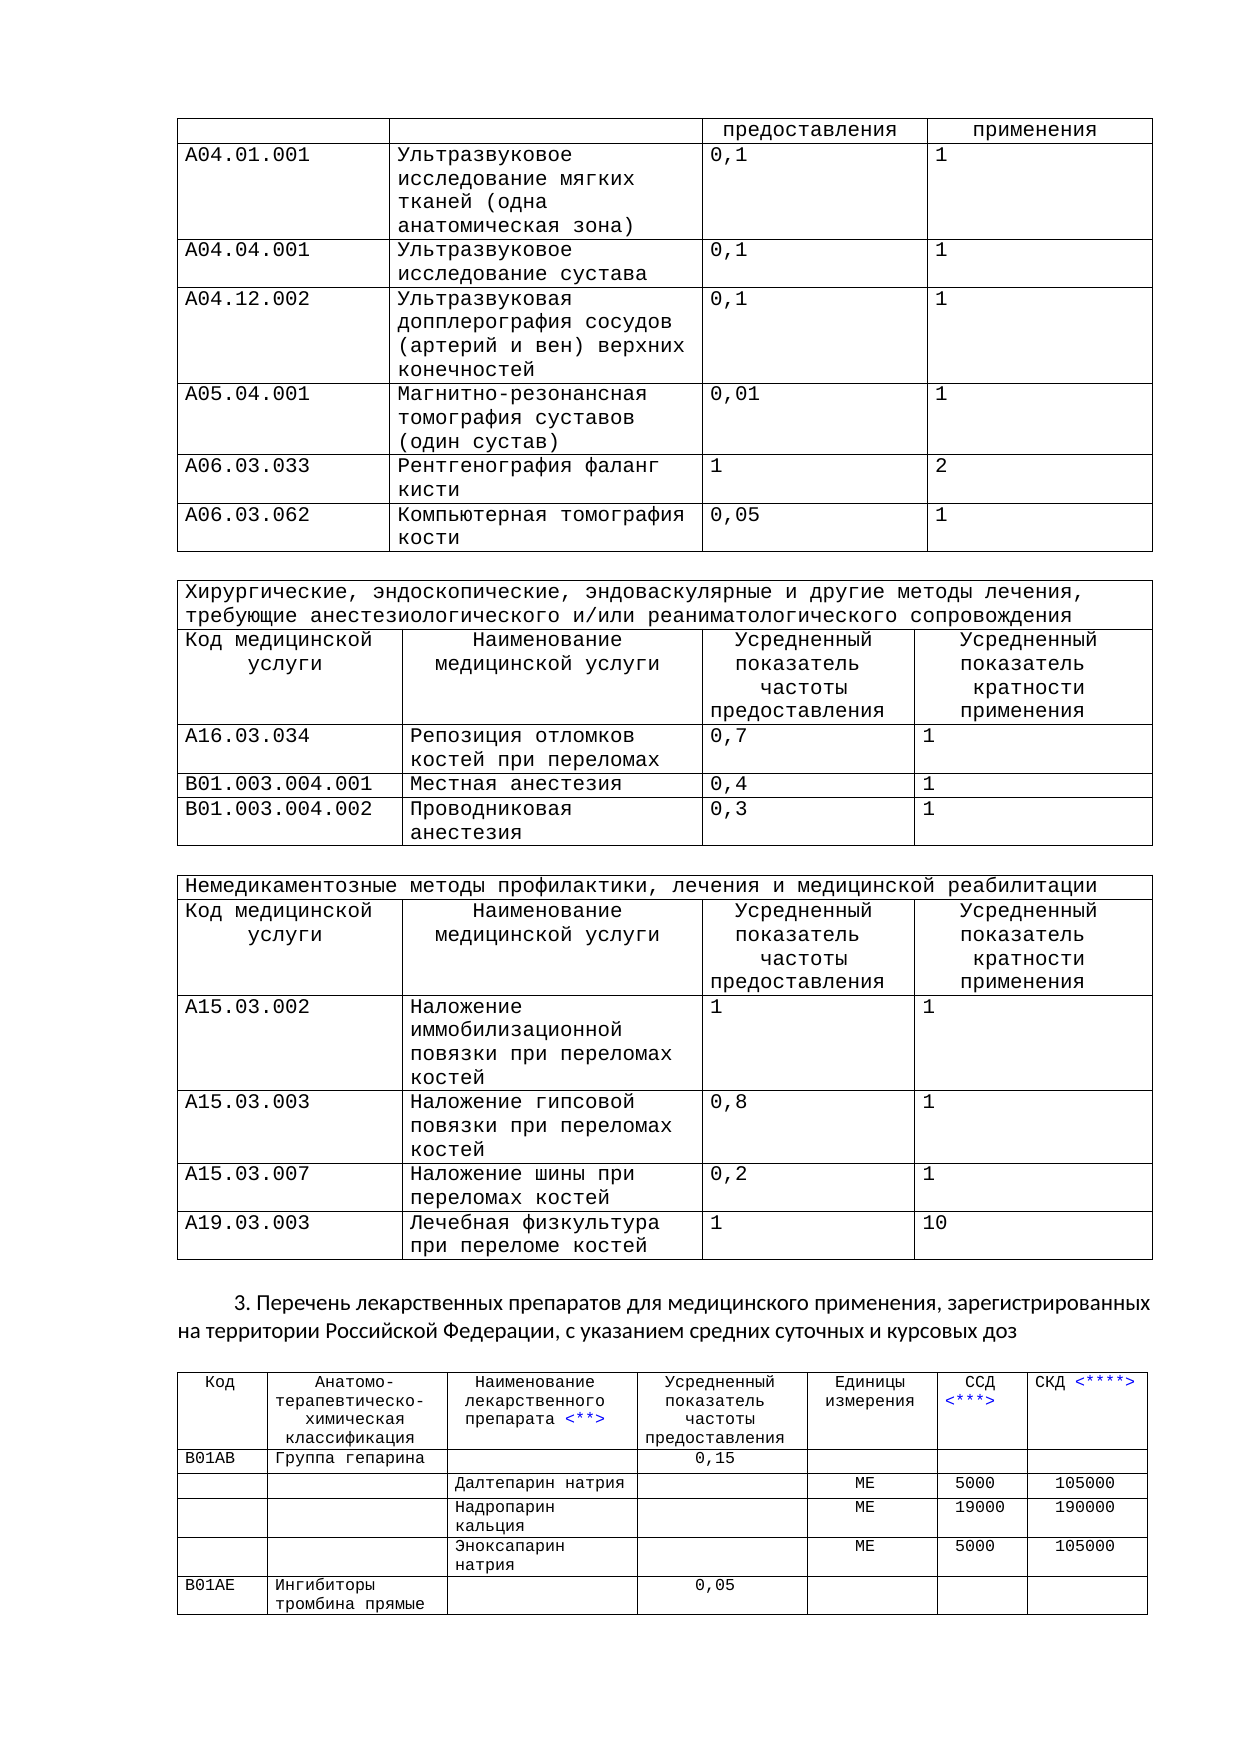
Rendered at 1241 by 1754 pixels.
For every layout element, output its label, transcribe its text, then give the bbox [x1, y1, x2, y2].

table_cell 1 [703, 455, 927, 503]
table_cell Компьютерная томография кости [390, 504, 702, 551]
table_cell 5000 [938, 1538, 1027, 1576]
table_cell 0,8 [703, 1091, 914, 1162]
table_cell Ультразвуковое исследование мягких тканей (одна анатомическая зона) [390, 144, 702, 238]
table_cell Ультразвуковое исследование сустава [390, 240, 702, 287]
table_cell 105000 [1028, 1538, 1147, 1576]
table_cell 1 [915, 725, 1152, 772]
table_cell [178, 1474, 267, 1498]
table_cell B01.003.004.002 [178, 798, 402, 845]
table_cell 1 [703, 996, 914, 1090]
table_cell 2 [928, 455, 1152, 503]
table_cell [928, 119, 1152, 143]
table_cell Группа гепарина [268, 1450, 447, 1473]
table_cell 1 [915, 798, 1152, 845]
table_cell Рентгенография фаланг кисти [390, 455, 702, 503]
table_cell [638, 1538, 807, 1576]
table_cell A15.03.002 [178, 996, 402, 1090]
table_cell [1028, 1450, 1147, 1473]
table_cell 1 [928, 504, 1152, 551]
table_cell B01AE [178, 1577, 267, 1614]
table_cell Эноксапарин натрия [448, 1538, 637, 1576]
table_cell 0,1 [703, 288, 927, 382]
table_header Наименование лекарственного препарата <**> [448, 1373, 637, 1449]
table_cell 0,7 [703, 725, 914, 772]
table_cell [448, 1577, 637, 1614]
table_header Хирургические, эндоскопические, эндоваскулярные и другие методы лечения, требующие анестезиологического и/или реаниматологического сопровождения [178, 581, 1152, 628]
table_cell 0,05 [638, 1577, 807, 1614]
table_cell 1 [703, 1212, 914, 1259]
table_cell [938, 1450, 1027, 1473]
table_header Код [178, 1373, 267, 1449]
table_cell Магнитно-резонансная томография суставов (один сустав) [390, 384, 702, 454]
table_cell 0,2 [703, 1164, 914, 1211]
table_cell [638, 1474, 807, 1498]
table_cell 0,1 [703, 144, 927, 238]
table_cell 5000 [938, 1474, 1027, 1498]
table_cell [268, 1474, 447, 1498]
table_cell [1028, 1577, 1147, 1614]
text 3. Перечень лекарственных препаратов для медицинского применения, зарегистрированных на территории Российской Федерации, с указанием средних суточных и курсовых доз [177, 1288, 1152, 1344]
table_cell 0,4 [703, 774, 914, 797]
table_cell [178, 119, 389, 143]
table_cell [178, 1499, 267, 1537]
table_cell Лечебная физкультура при переломе костей [403, 1212, 702, 1259]
table_cell 0,01 [703, 384, 927, 454]
table_header Усредненный показатель частоты предоставления [638, 1373, 807, 1449]
table_header Анатомо- терапевтическо- химическая классификация [268, 1373, 447, 1449]
table_cell 1 [915, 996, 1152, 1090]
table_cell Усредненный показатель кратности применения [915, 630, 1152, 724]
table_cell A15.03.003 [178, 1091, 402, 1162]
table_cell B01AB [178, 1450, 267, 1473]
table_cell 1 [928, 240, 1152, 287]
table_cell Усредненный показатель частоты предоставления [703, 900, 914, 995]
table_cell 0,3 [703, 798, 914, 845]
table_cell Проводниковая анестезия [403, 798, 702, 845]
table_cell A15.03.007 [178, 1164, 402, 1211]
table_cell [703, 119, 927, 143]
table_cell 1 [915, 1091, 1152, 1162]
table_cell A04.01.001 [178, 144, 389, 238]
table_cell Усредненный показатель частоты предоставления [703, 630, 914, 724]
table_cell Надропарин кальция [448, 1499, 637, 1537]
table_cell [390, 119, 702, 143]
table_cell 0,15 [638, 1450, 807, 1473]
table_cell МЕ [808, 1538, 937, 1576]
table_header Немедикаментозные методы профилактики, лечения и медицинской реабилитации [178, 876, 1152, 899]
table_cell [808, 1450, 937, 1473]
table_cell [808, 1577, 937, 1614]
table_cell Код медицинской услуги [178, 900, 402, 995]
table_cell Ингибиторы тромбина прямые [268, 1577, 447, 1614]
table_cell B01.003.004.001 [178, 774, 402, 797]
table_header ССД <***> [938, 1373, 1027, 1449]
table_cell A04.04.001 [178, 240, 389, 287]
table_cell 1 [928, 288, 1152, 382]
table_cell 19000 [938, 1499, 1027, 1537]
table_cell Наименование медицинской услуги [403, 630, 702, 724]
table_cell Наложение гипсовой повязки при переломах костей [403, 1091, 702, 1162]
table_cell Репозиция отломков костей при переломах [403, 725, 702, 772]
table_cell A19.03.003 [178, 1212, 402, 1259]
table_cell Код медицинской услуги [178, 630, 402, 724]
table_cell [268, 1499, 447, 1537]
table_cell A16.03.034 [178, 725, 402, 772]
table_cell [938, 1577, 1027, 1614]
table_cell A04.12.002 [178, 288, 389, 382]
table_cell Наложение шины при переломах костей [403, 1164, 702, 1211]
table_cell [178, 1538, 267, 1576]
table_cell МЕ [808, 1499, 937, 1537]
table_cell A06.03.033 [178, 455, 389, 503]
table_cell 1 [915, 1164, 1152, 1211]
table_cell 1 [915, 774, 1152, 797]
table_cell 0,1 [703, 240, 927, 287]
table_cell 105000 [1028, 1474, 1147, 1498]
table_cell 190000 [1028, 1499, 1147, 1537]
table_cell Далтепарин натрия [448, 1474, 637, 1498]
table_cell Местная анестезия [403, 774, 702, 797]
table_header Единицы измерения [808, 1373, 937, 1449]
table_cell A06.03.062 [178, 504, 389, 551]
table_cell [268, 1538, 447, 1576]
table_cell A05.04.001 [178, 384, 389, 454]
table_cell Наименование медицинской услуги [403, 900, 702, 995]
table_cell 0,05 [703, 504, 927, 551]
table_cell [448, 1450, 637, 1473]
table_cell Усредненный показатель кратности применения [915, 900, 1152, 995]
table_cell [638, 1499, 807, 1537]
table_cell Наложение иммобилизационной повязки при переломах костей [403, 996, 702, 1090]
table_cell 1 [928, 384, 1152, 454]
table_cell 10 [915, 1212, 1152, 1259]
table_cell МЕ [808, 1474, 937, 1498]
table_cell 1 [928, 144, 1152, 238]
table_cell Ультразвуковая допплерография сосудов (артерий и вен) верхних конечностей [390, 288, 702, 382]
table_header СКД <****> [1028, 1373, 1147, 1449]
